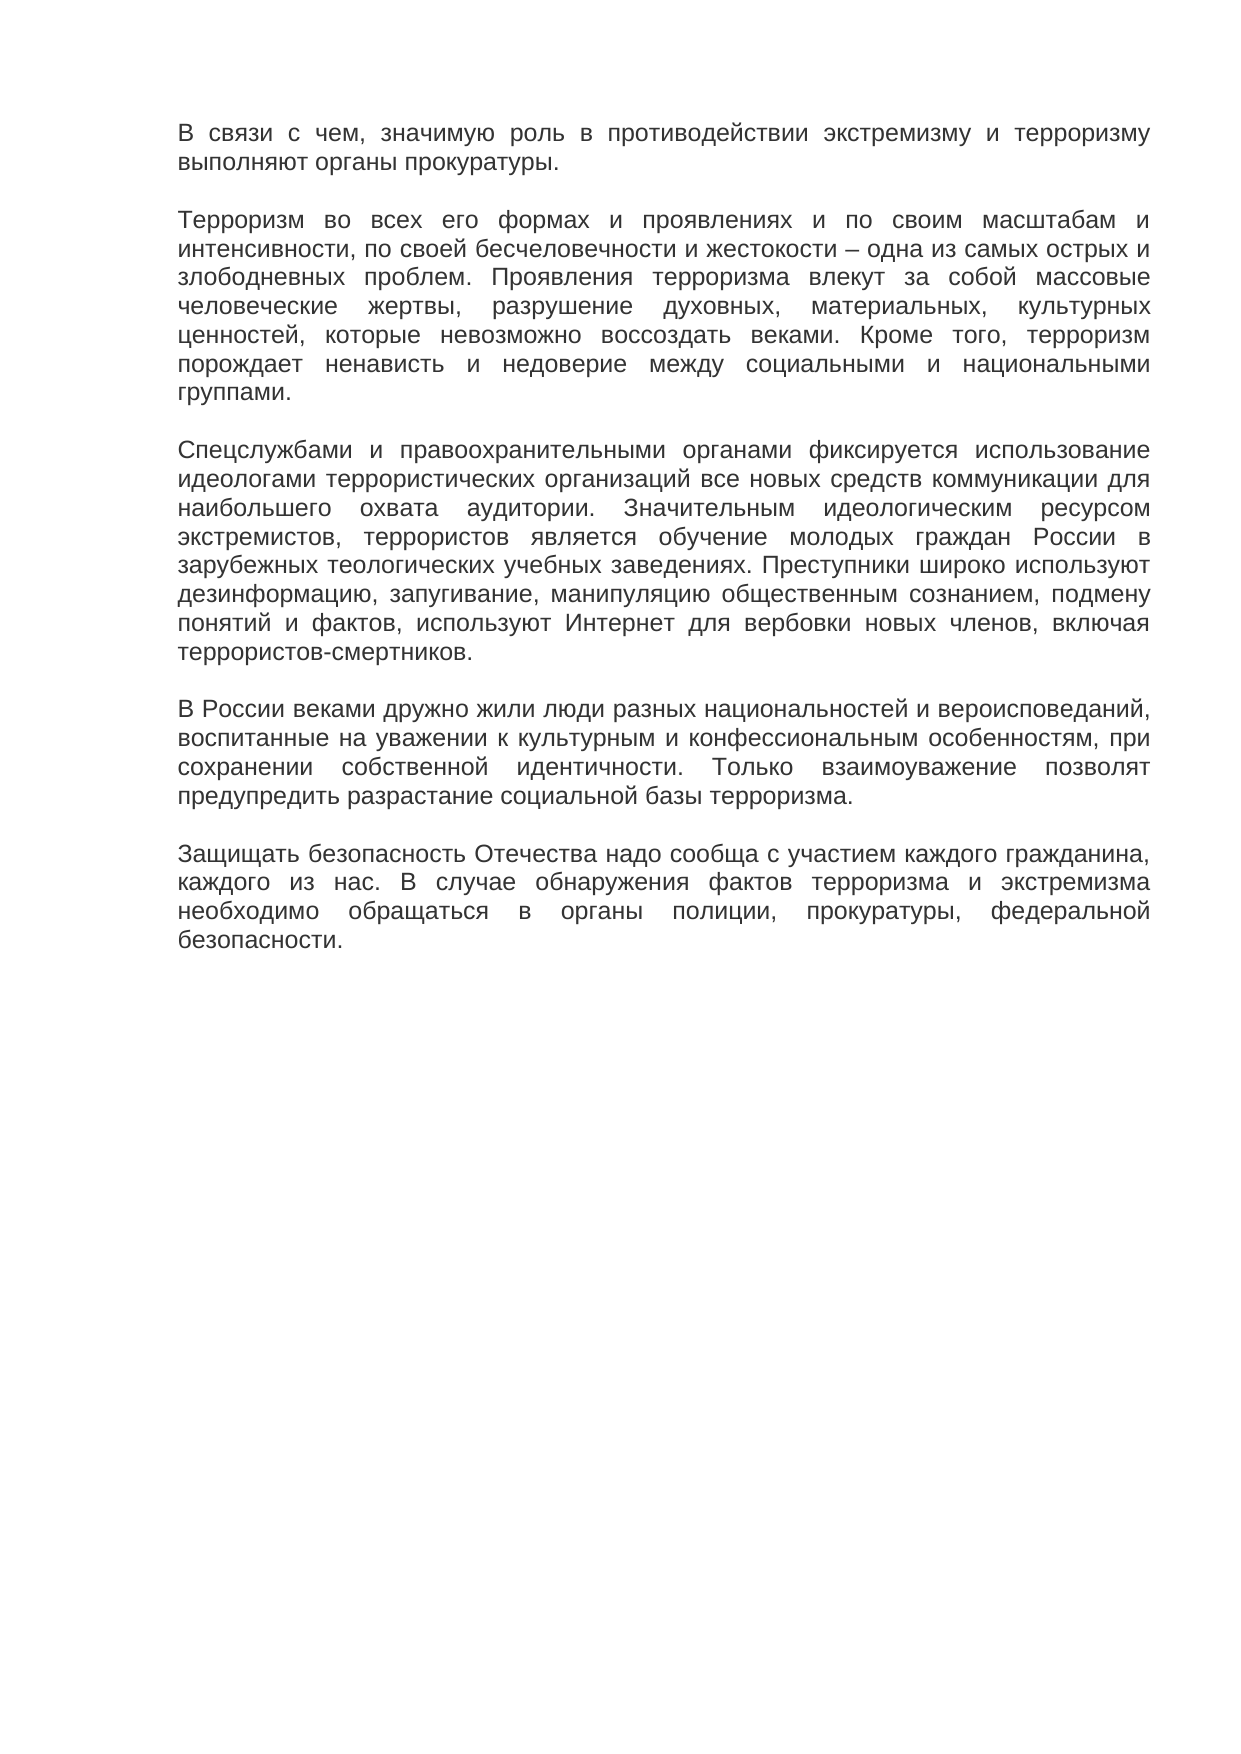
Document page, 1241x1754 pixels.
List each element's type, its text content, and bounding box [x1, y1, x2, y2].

text Защищать безопасность Отечества надо сообща с участием каждого гражданина, каждого из нас. В случае обнаружения фактов терроризма и экстремизма необходимо обращаться в органы полиции, прокуратуры, федеральной безопасности. [177, 838, 1152, 953]
text Спецслужбами и правоохранительными органами фиксируется использование идеологами террористических организаций все новых средств коммуникации для наибольшего охвата аудитории. Значительным идеологическим ресурсом экстремистов, террористов является обучение молодых граждан России в зарубежных теологических учебных заведениях. Преступники широко используют дезинформацию, запугивание, манипуляцию общественным сознанием, подмену понятий и фактов, используют Интернет для вербовки новых членов, включая террористов-смертников. [177, 435, 1152, 665]
text В связи с чем, значимую роль в противодействии экстремизму и терроризму выполняют органы прокуратуры. [177, 118, 1152, 176]
text Терроризм во всех его формах и проявлениях и по своим масштабам и интенсивности, по своей бесчеловечности и жестокости – одна из самых острых и злободневных проблем. Проявления терроризма влекут за собой массовые человеческие жертвы, разрушение духовных, материальных, культурных ценностей, которые невозможно воссоздать веками. Кроме того, терроризм порождает ненависть и недоверие между социальными и национальными группами. [177, 205, 1152, 406]
text В России веками дружно жили люди разных национальностей и вероисповеданий, воспитанные на уважении к культурным и конфессиональным особенностям, при сохранении собственной идентичности. Только взаимоуважение позволят предупредить разрастание социальной базы терроризма. [177, 694, 1152, 809]
